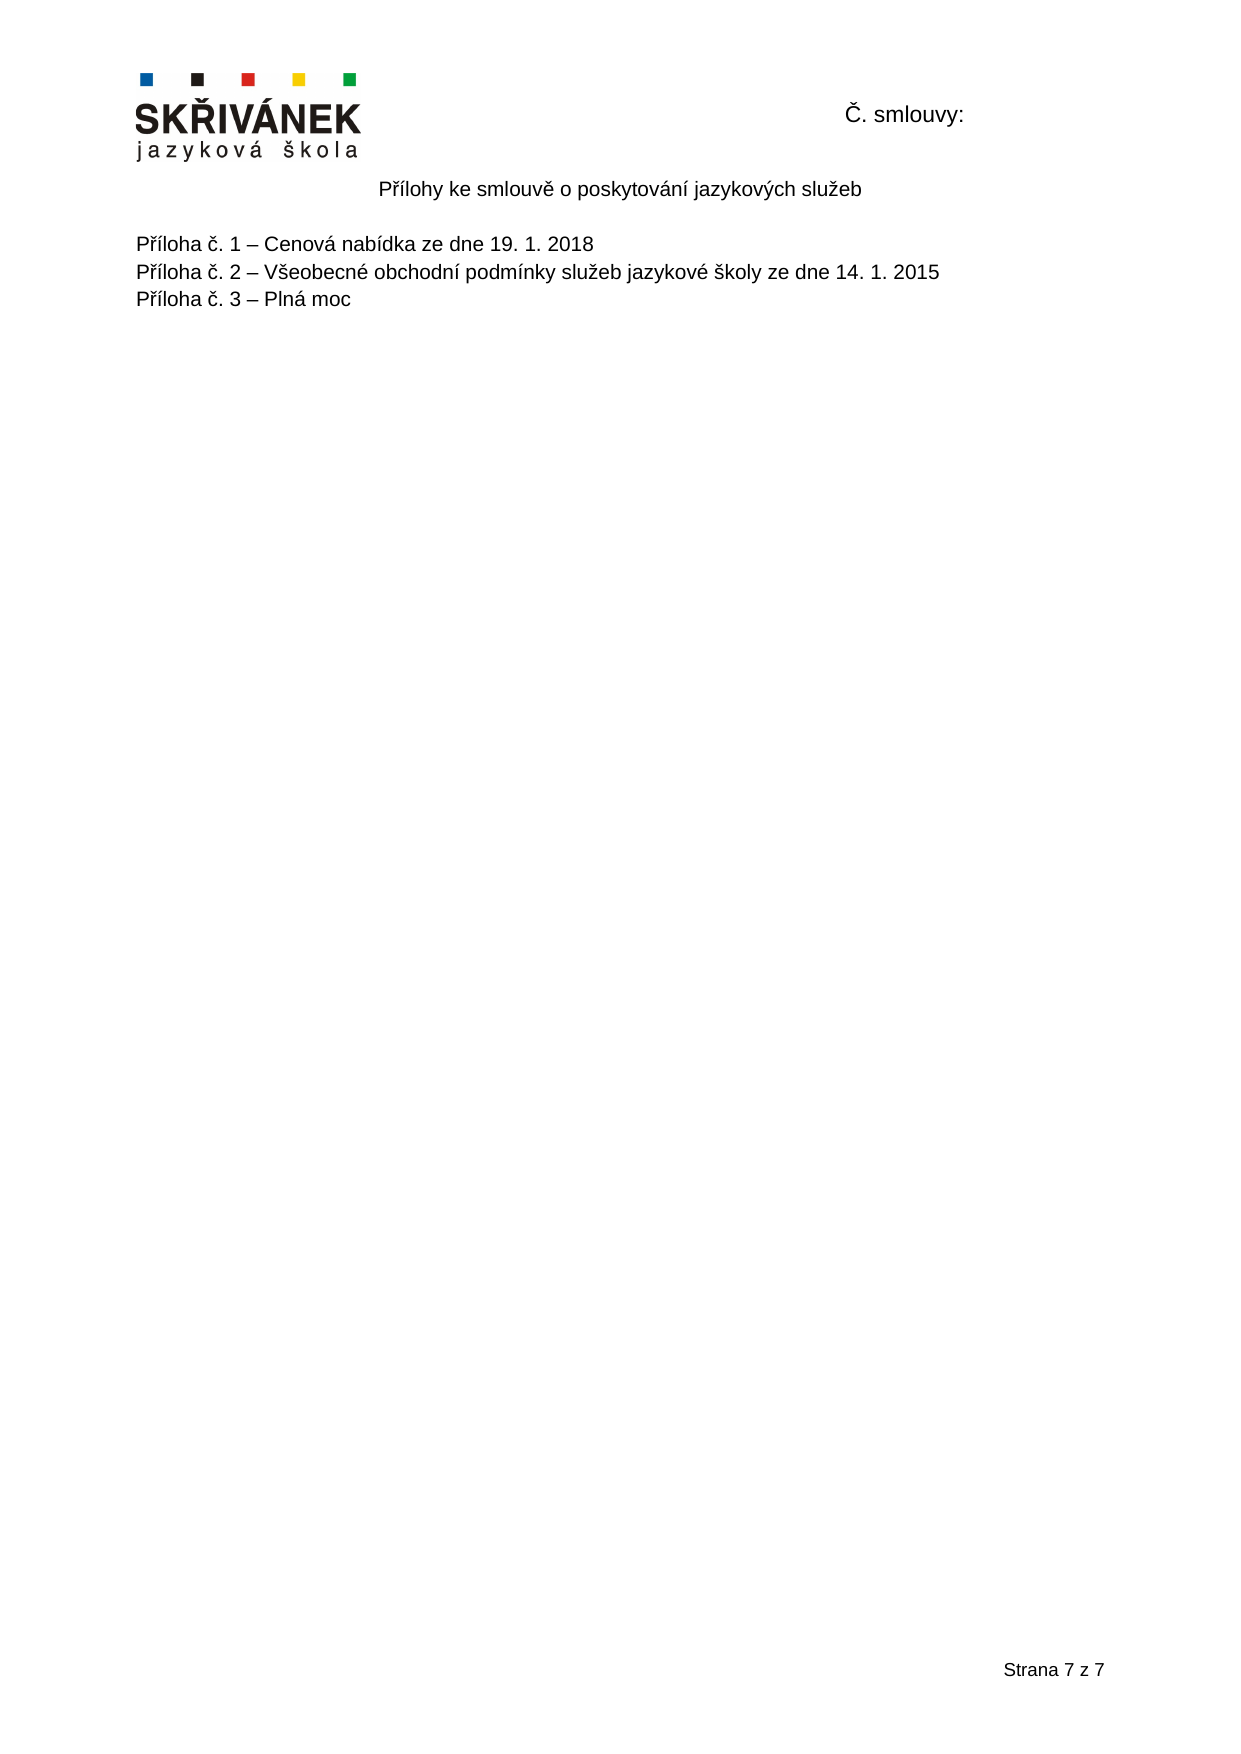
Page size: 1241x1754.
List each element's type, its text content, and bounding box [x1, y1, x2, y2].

text Příloha č. 2 – Všeobecné obchodní podmínky služeb jazykové školy ze dne 14. 1. 2015 [136, 260, 1104, 284]
picture [135, 73, 361, 162]
text Přílohy ke smlouvě o poskytování jazykových služeb [136, 177, 1104, 201]
text Příloha č. 1 – Cenová nabídka ze dne 19. 1. 2018 [136, 232, 1104, 256]
text Příloha č. 3 – Plná moc [136, 287, 1104, 311]
